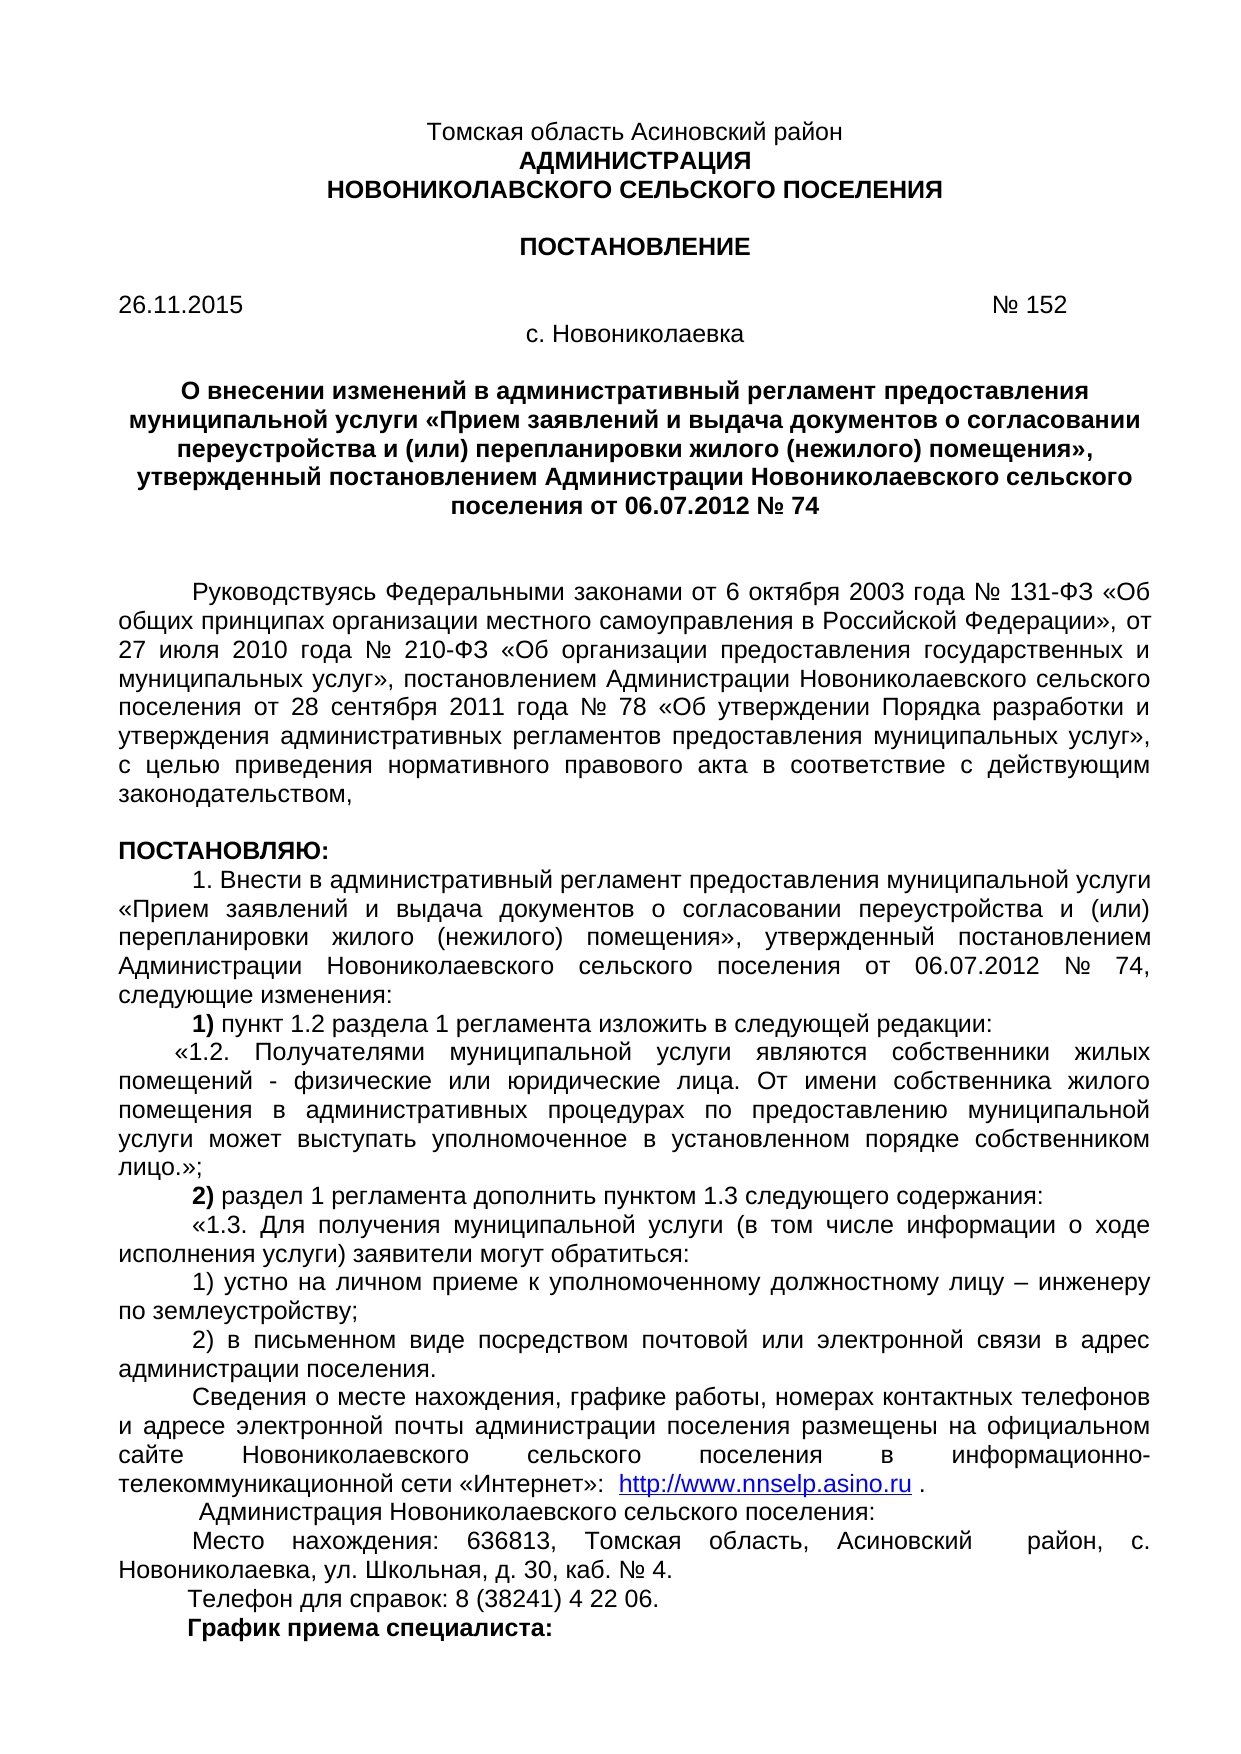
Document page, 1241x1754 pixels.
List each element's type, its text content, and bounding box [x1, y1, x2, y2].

text 26.11.2015 № 152 [118, 290, 1152, 319]
text НОВОНИКОЛАВСКОГО СЕЛЬСКОГО ПОСЕЛЕНИЯ [118, 175, 1152, 204]
text 1) устно на личном приеме к уполномоченному должностному лицу – инженеру по землеустройству; [118, 1267, 1152, 1325]
text 1. Внести в административный регламент предоставления муниципальной услуги «Прием заявлений и выдача документов о согласовании переустройства и (или) перепланировки жилого (нежилого) помещения», утвержденный постановлением Администрации Новониколаевского сельского поселения от 06.07.2012 № 74, следующие изменения: [118, 865, 1152, 1009]
text Администрация Новониколаевского сельского поселения: [118, 1497, 1152, 1526]
text О внесении изменений в административный регламент предоставления муниципальной услуги «Прием заявлений и выдача документов о согласовании переустройства и (или) перепланировки жилого (нежилого) помещения», утвержденный постановлением Администрации Новониколаевского сельского поселения от 06.07.2012 № 74 [118, 376, 1152, 520]
text 1) пункт 1.2 раздела 1 регламента изложить в следующей редакции: [118, 1009, 1152, 1037]
text «1.3. Для получения муниципальной услуги (в том числе информации о ходе исполнения услуги) заявители могут обратиться: [118, 1210, 1152, 1267]
text «1.2. Получателями муниципальной услуги являются собственники жилых помещений - физические или юридические лица. От имени собственника жилого помещения в административных процедурах по предоставлению муниципальной услуги может выступать уполномоченное в установленном порядке собственником лицо.»; [118, 1037, 1152, 1181]
text Место нахождения: 636813, Томская область, Асиновский район, с. Новониколаевка, ул. Школьная, д. 30, каб. № 4. [118, 1526, 1152, 1584]
text ПОСТАНОВЛЕНИЕ [118, 232, 1152, 261]
text АДМИНИСТРАЦИЯ [118, 146, 1152, 175]
text 2) в письменном виде посредством почтовой или электронной связи в адрес администрации поселения. [118, 1325, 1152, 1382]
text 2) раздел 1 регламента дополнить пунктом 1.3 следующего содержания: [118, 1181, 1152, 1210]
text Сведения о месте нахождения, графике работы, номерах контактных телефонов и адресе электронной почты администрации поселения размещены на официальном сайте Новониколаевского сельского поселения в информационно-телекоммуникационной сети «Интернет»: http://www.nnselp.asino.ru . [118, 1382, 1152, 1497]
text ПОСТАНОВЛЯЮ: [118, 836, 1152, 865]
text с. Новониколаевка [118, 319, 1152, 347]
text Телефон для справок: 8 (38241) 4 22 06. [118, 1584, 1141, 1612]
text Томская область Асиновский район [118, 117, 1152, 146]
text Руководствуясь Федеральными законами от 6 октября 2003 года № 131-ФЗ «Об общих принципах организации местного самоуправления в Российской Федерации», от 27 июля 2010 года № 210-ФЗ «Об организации предоставления государственных и муниципальных услуг», постановлением Администрации Новониколаевского сельского поселения от 28 сентября 2011 года № 78 «Об утверждении Порядка разработки и утверждения административных регламентов предоставления муниципальных услуг», с целью приведения нормативного правового акта в соответствие с действующим законодательством, [118, 577, 1152, 807]
text График приема специалиста: [187, 1613, 1141, 1642]
